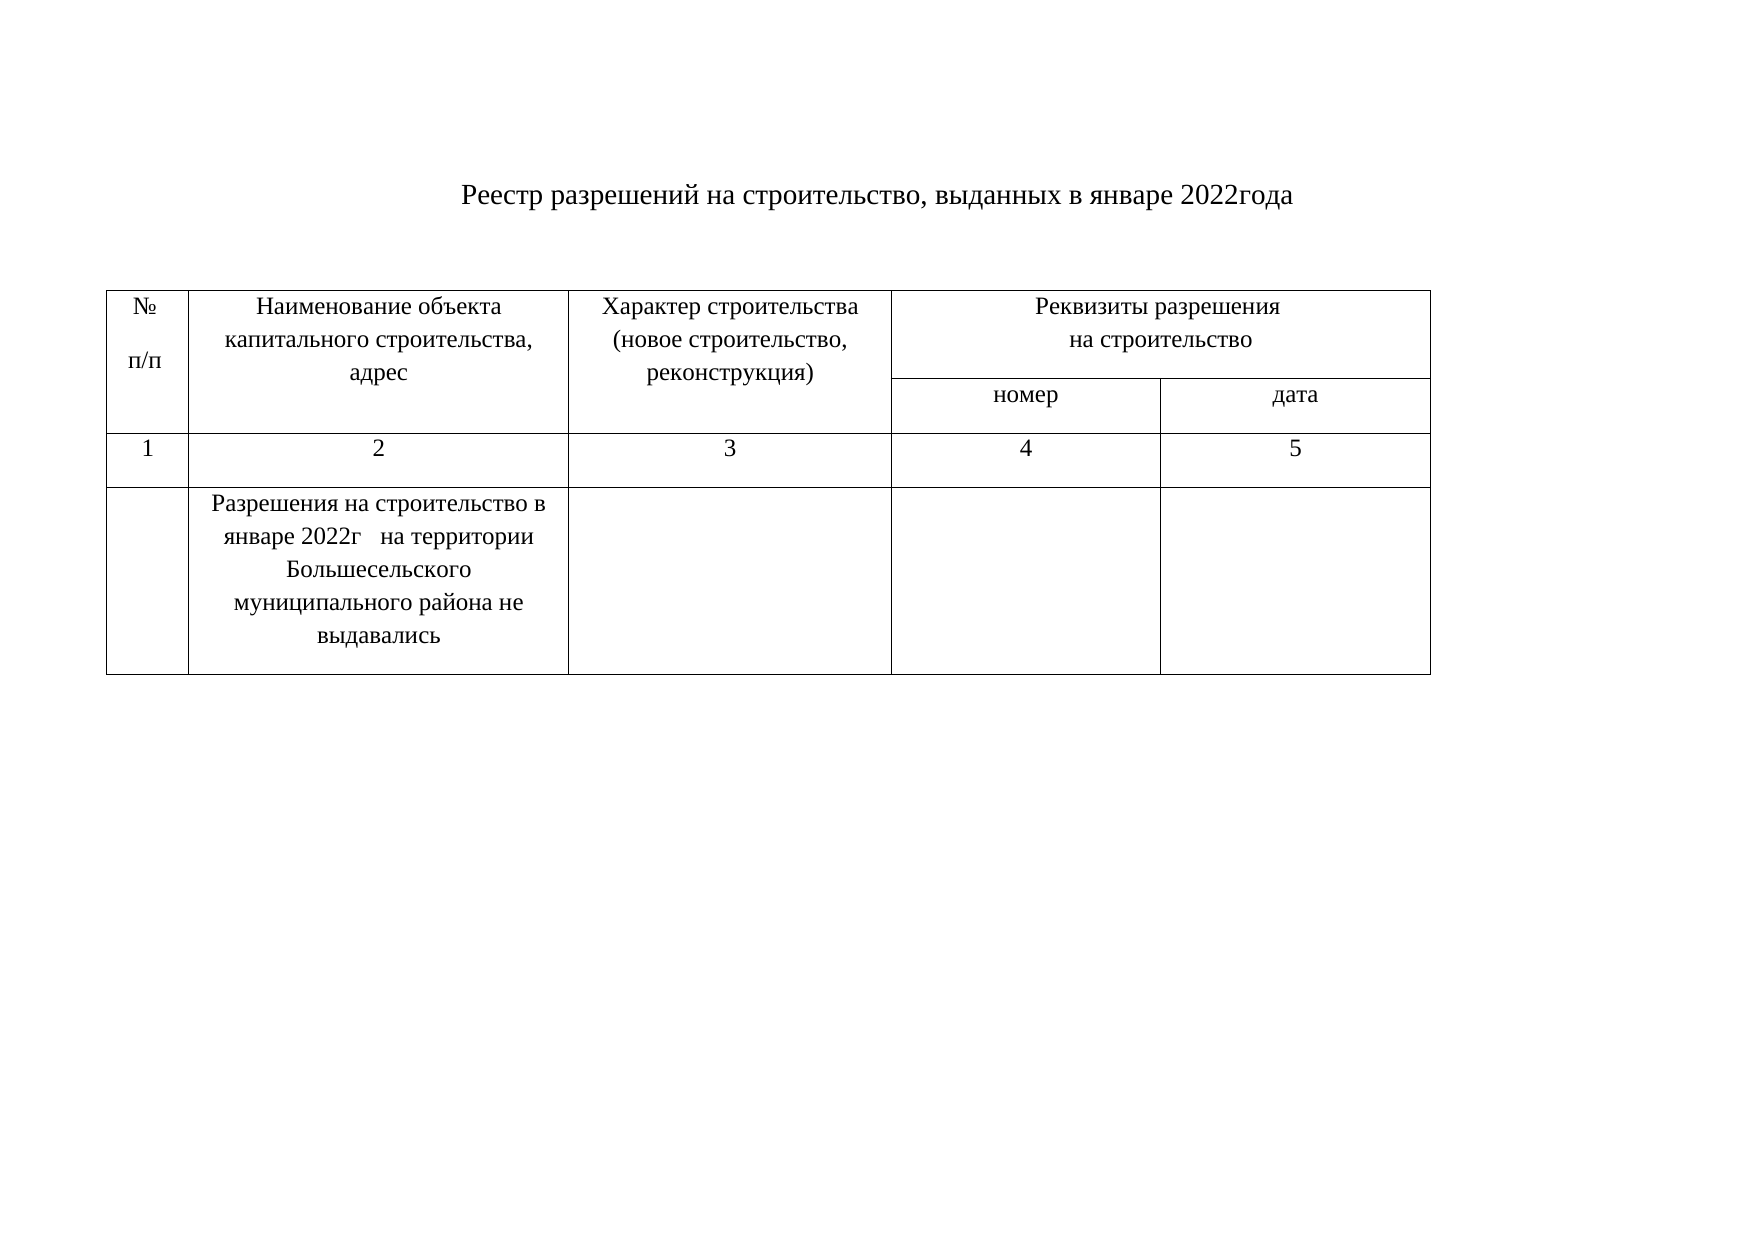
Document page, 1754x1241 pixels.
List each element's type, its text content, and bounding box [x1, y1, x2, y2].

table_cell [1161, 488, 1430, 673]
table_cell 2 [189, 434, 568, 487]
table_cell [569, 488, 891, 673]
table_cell 3 [569, 434, 891, 487]
table_cell 1 [107, 434, 188, 487]
table_cell 4 [892, 434, 1160, 487]
table_header Наименование объекта капитального строительства, адрес [189, 291, 568, 432]
table_header Реквизиты разрешения на строительство [892, 291, 1430, 378]
table_cell дата [1161, 379, 1430, 432]
table_cell [892, 488, 1160, 673]
table_cell [107, 488, 188, 673]
table_cell 5 [1161, 434, 1430, 487]
table_header Характер строительства (новое строительство, реконструкция) [569, 291, 891, 432]
table_cell номер [892, 379, 1160, 432]
table_cell Разрешения на строительство в январе 2022г на территории Большесельского муниципального района не выдавались [189, 488, 568, 673]
text Реестр разрешений на строительство, выданных в январе 2022года [118, 177, 1636, 211]
table_header № п/п [107, 291, 188, 432]
